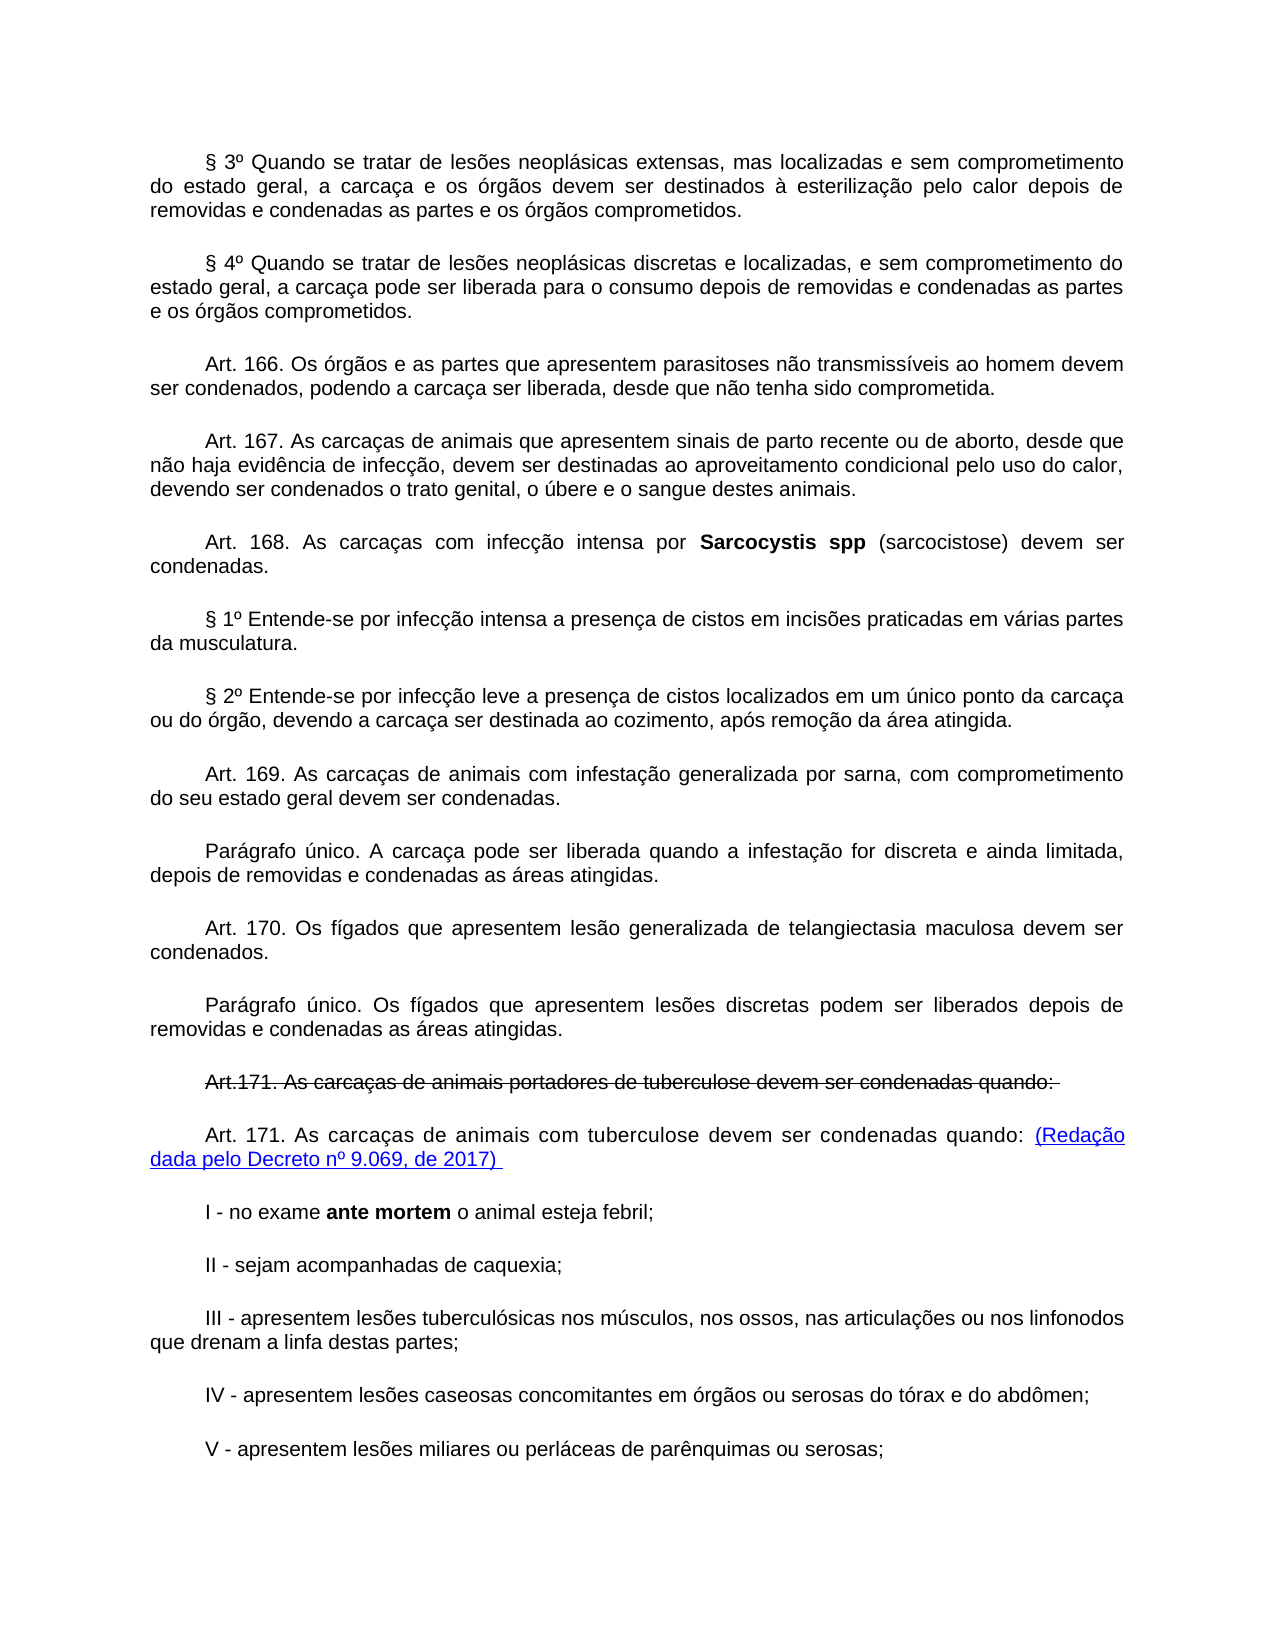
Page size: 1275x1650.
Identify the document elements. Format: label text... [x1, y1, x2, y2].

text § 4º Quando se tratar de lesões neoplásicas discretas e localizadas, e sem comprometimento do estado geral, a carcaça pode ser liberada para o consumo depois de removidas e condenadas as partes e os órgãos comprometidos. [150, 251, 1125, 323]
text Art.171. As carcaças de animais portadores de tuberculose devem ser condenadas quando: [150, 1070, 1125, 1094]
text § 3º Quando se tratar de lesões neoplásicas extensas, mas localizadas e sem comprometimento do estado geral, a carcaça e os órgãos devem ser destinados à esterilização pelo calor depois de removidas e condenadas as partes e os órgãos comprometidos. [150, 150, 1125, 222]
text § 1º Entende-se por infecção intensa a presença de cistos em incisões praticadas em várias partes da musculatura. [150, 607, 1125, 655]
text II - sejam acompanhadas de caquexia; [150, 1253, 1125, 1277]
text Art. 167. As carcaças de animais que apresentem sinais de parto recente ou de aborto, desde que não haja evidência de infecção, devem ser destinadas ao aproveitamento condicional pelo uso do calor, devendo ser condenados o trato genital, o úbere e o sangue destes animais. [150, 429, 1125, 501]
text III - apresentem lesões tuberculósicas nos músculos, nos ossos, nas articulações ou nos linfonodos que drenam a linfa destas partes; [150, 1306, 1125, 1354]
text Parágrafo único. A carcaça pode ser liberada quando a infestação for discreta e ainda limitada, depois de removidas e condenadas as áreas atingidas. [150, 838, 1125, 886]
text Parágrafo único. Os fígados que apresentem lesões discretas podem ser liberados depois de removidas e condenadas as áreas atingidas. [150, 993, 1125, 1041]
text § 2º Entende-se por infecção leve a presença de cistos localizados em um único ponto da carcaça ou do órgão, devendo a carcaça ser destinada ao cozimento, após remoção da área atingida. [150, 684, 1125, 732]
text Art. 171. As carcaças de animais com tuberculose devem ser condenadas quando: (Redação dada pelo Decreto nº 9.069, de 2017) [150, 1123, 1125, 1171]
text V - apresentem lesões miliares ou perláceas de parênquimas ou serosas; [150, 1436, 1125, 1460]
text Art. 169. As carcaças de animais com infestação generalizada por sarna, com comprometimento do seu estado geral devem ser condenadas. [150, 761, 1125, 809]
text IV - apresentem lesões caseosas concomitantes em órgãos ou serosas do tórax e do abdômen; [150, 1383, 1125, 1407]
text Art. 170. Os fígados que apresentem lesão generalizada de telangiectasia maculosa devem ser condenados. [150, 916, 1125, 963]
text Art. 166. Os órgãos e as partes que apresentem parasitoses não transmissíveis ao homem devem ser condenados, podendo a carcaça ser liberada, desde que não tenha sido comprometida. [150, 352, 1125, 400]
text I - no exame ante mortem o animal esteja febril; [150, 1200, 1125, 1224]
text Art. 168. As carcaças com infecção intensa por Sarcocystis spp (sarcocistose) devem ser condenadas. [150, 530, 1125, 578]
